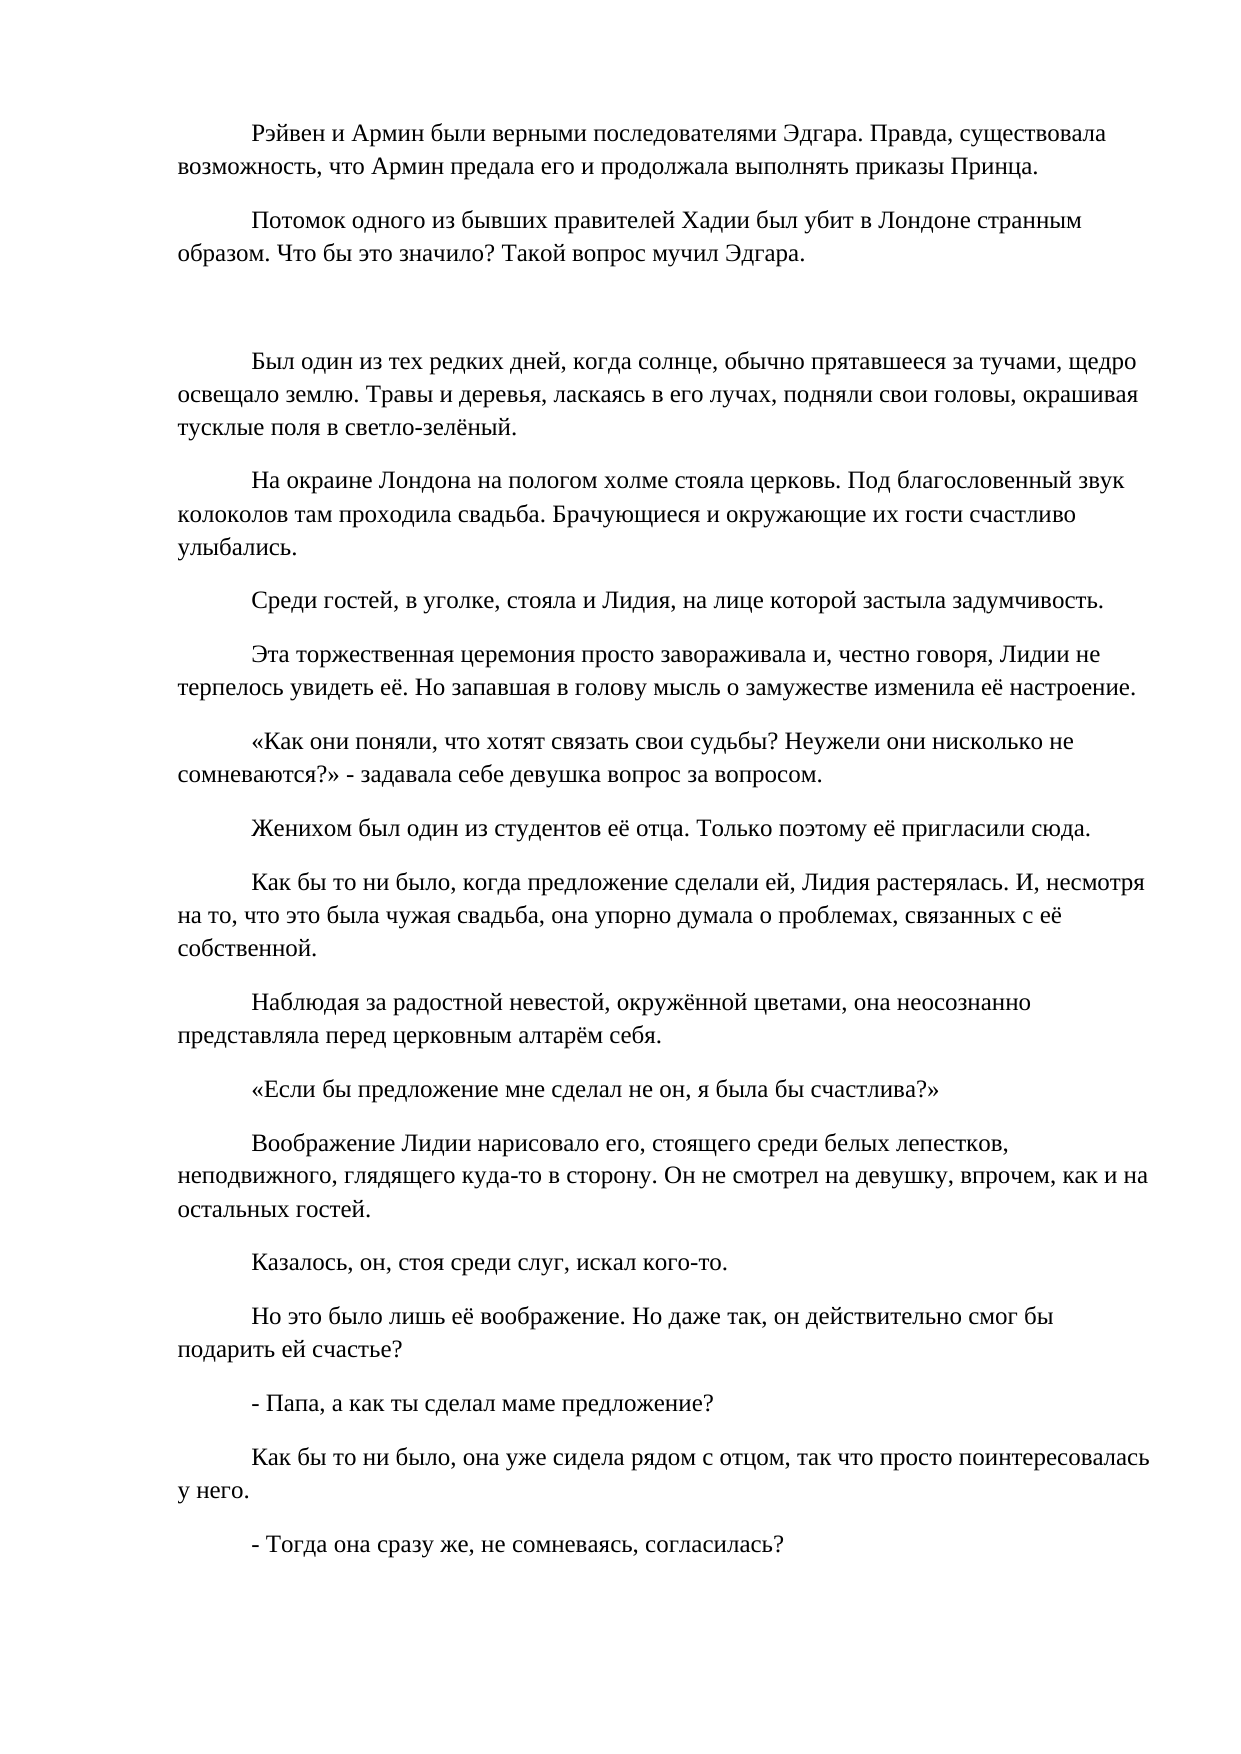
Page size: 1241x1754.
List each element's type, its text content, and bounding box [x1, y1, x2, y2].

text Эта торжественная церемония просто завораживала и, честно говоря, Лидии не терпелось увидеть её. Но запавшая в голову мысль о замужестве изменила её настроение. [177, 639, 1152, 701]
text Потомок одного из бывших правителей Хадии был убит в Лондоне странным образом. Что бы это значило? Такой вопрос мучил Эдгара. [177, 205, 1152, 267]
text Был один из тех редких дней, когда солнце, обычно прятавшееся за тучами, щедро освещало землю. Травы и деревья, ласкаясь в его лучах, подняли свои головы, окрашивая тусклые поля в светло-зелёный. [177, 346, 1152, 441]
text Как бы то ни было, она уже сидела рядом с отцом, так что просто поинтересовалась у него. [177, 1442, 1152, 1504]
text Среди гостей, в уголке, стояла и Лидия, на лице которой застыла задумчивость. [177, 586, 1152, 614]
text - Папа, а как ты сделал маме предложение? [177, 1388, 1152, 1417]
text - Тогда она сразу же, не сомневаясь, согласилась? [177, 1529, 1152, 1558]
text «Если бы предложение мне сделал не он, я была бы счастлива?» [177, 1074, 1152, 1102]
text Наблюдая за радостной невестой, окружённой цветами, она неосознанно представляла перед церковным алтарём себя. [177, 987, 1152, 1049]
text Женихом был один из студентов её отца. Только поэтому её пригласили сюда. [177, 813, 1152, 842]
text «Как они поняли, что хотят связать свои судьбы? Неужели они нисколько не сомневаются?» - задавала себе девушка вопрос за вопросом. [177, 726, 1152, 788]
text Казалось, он, стоя среди слуг, искал кого-то. [177, 1247, 1152, 1276]
text На окраине Лондона на пологом холме стояла церковь. Под благословенный звук колоколов там проходила свадьба. Брачующиеся и окружающие их гости счастливо улыбались. [177, 466, 1152, 560]
text Как бы то ни было, когда предложение сделали ей, Лидия растерялась. И, несмотря на то, что это была чужая свадьба, она упорно думала о проблемах, связанных с её собственной. [177, 867, 1152, 962]
text Рэйвен и Армин были верными последователями Эдгара. Правда, существовала возможность, что Армин предала его и продолжала выполнять приказы Принца. [177, 118, 1152, 180]
text Но это было лишь её воображение. Но даже так, он действительно смог бы подарить ей счастье? [177, 1301, 1152, 1363]
text Воображение Лидии нарисовало его, стоящего среди белых лепестков, неподвижного, глядящего куда-то в сторону. Он не смотрел на девушку, впрочем, как и на остальных гостей. [177, 1128, 1152, 1222]
